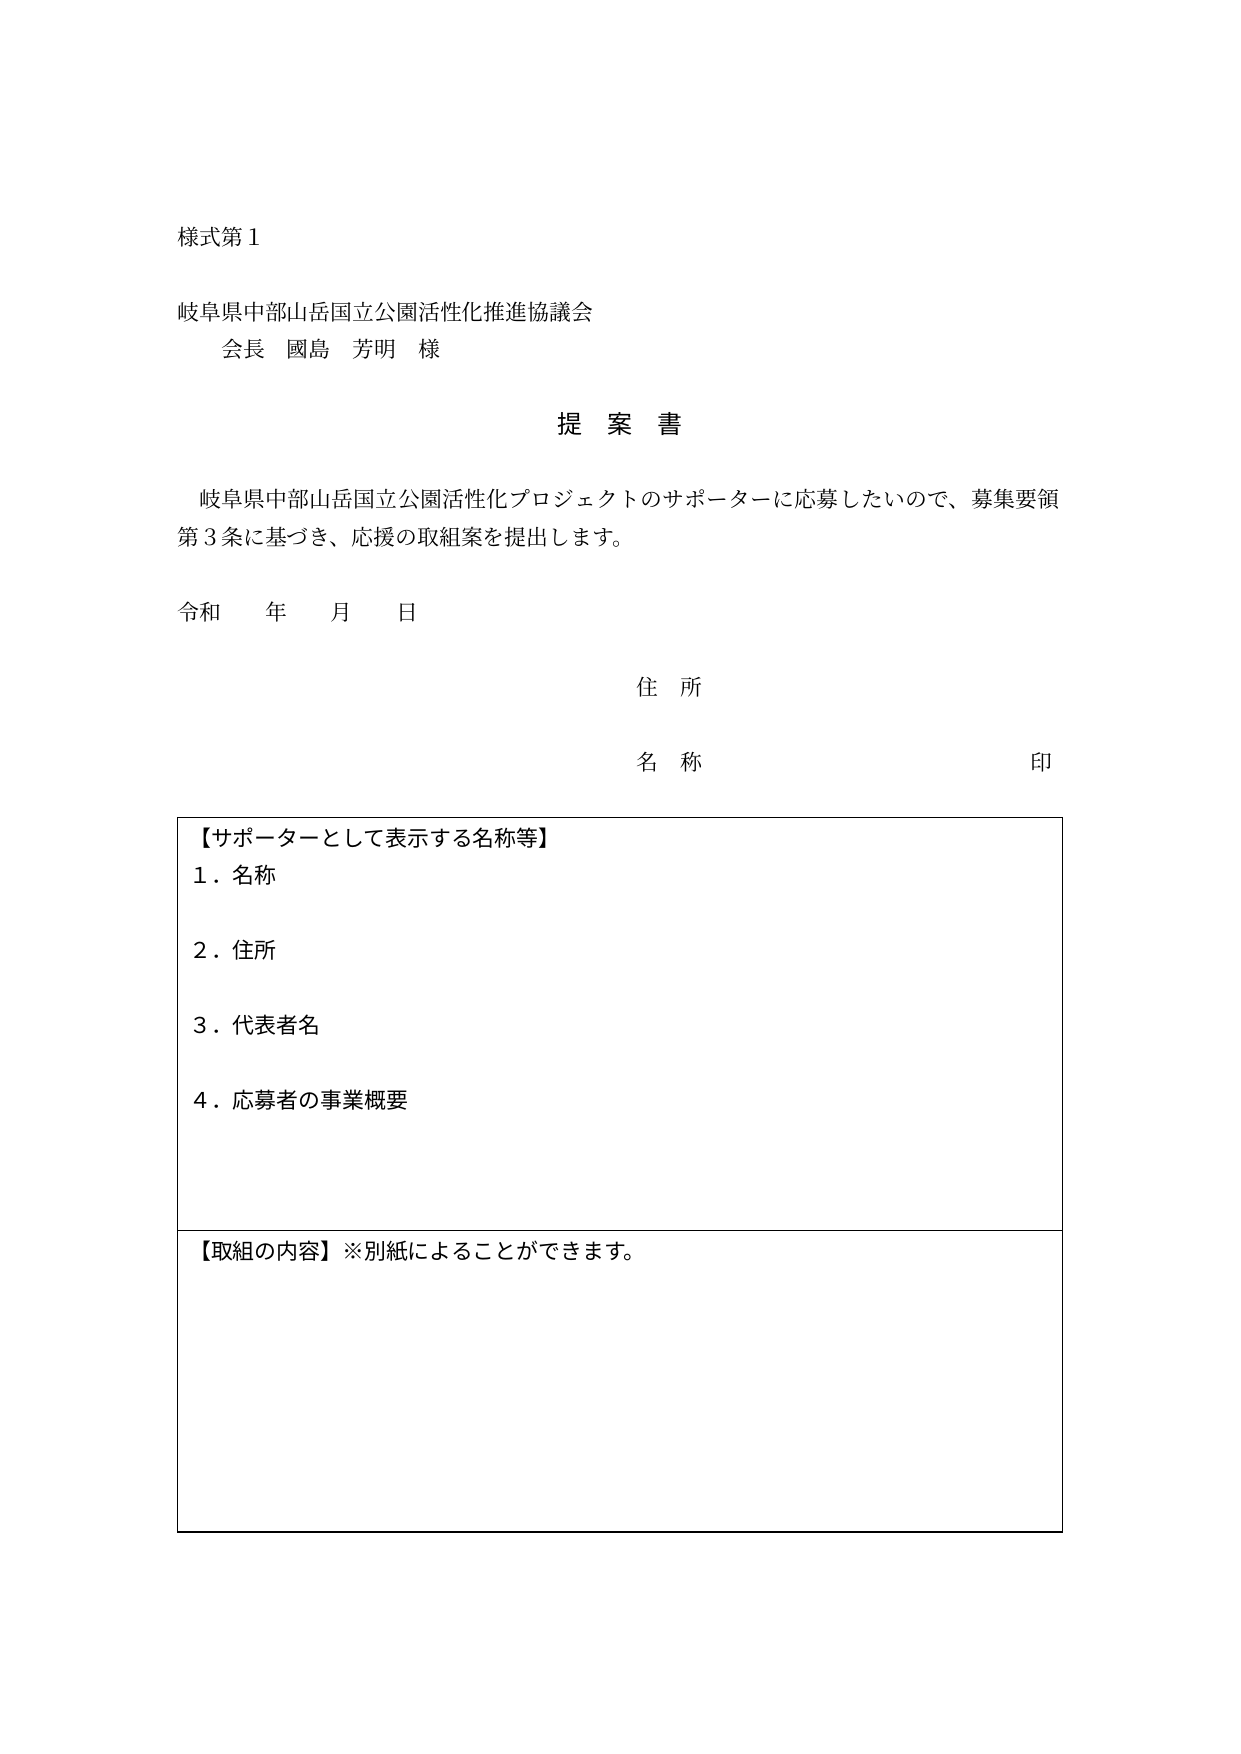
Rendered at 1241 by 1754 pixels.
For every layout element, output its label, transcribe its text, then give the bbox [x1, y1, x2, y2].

text 様式第１ [177, 217, 1063, 254]
text 令和 年 月 日 [177, 592, 1063, 629]
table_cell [178, 1231, 1062, 1531]
table_header 【サポーターとして表示する名称等】 １．名称 ２．住所 ３．代表者名 ４．応募者の事業概要 [178, 818, 1062, 1230]
text 会長 國島 芳明 様 [177, 329, 1063, 367]
text 岐阜県中部山岳国立公園活性化推進協議会 [177, 292, 1063, 329]
text 岐阜県中部山岳国立公園活性化プロジェクトのサポーターに応募したいので、募集要領第３条に基づき、応援の取組案を提出します。 [177, 479, 1063, 554]
text 名 称 印 [177, 742, 1063, 779]
text 住 所 [177, 667, 1063, 704]
text 提 案 書 [177, 404, 1063, 442]
